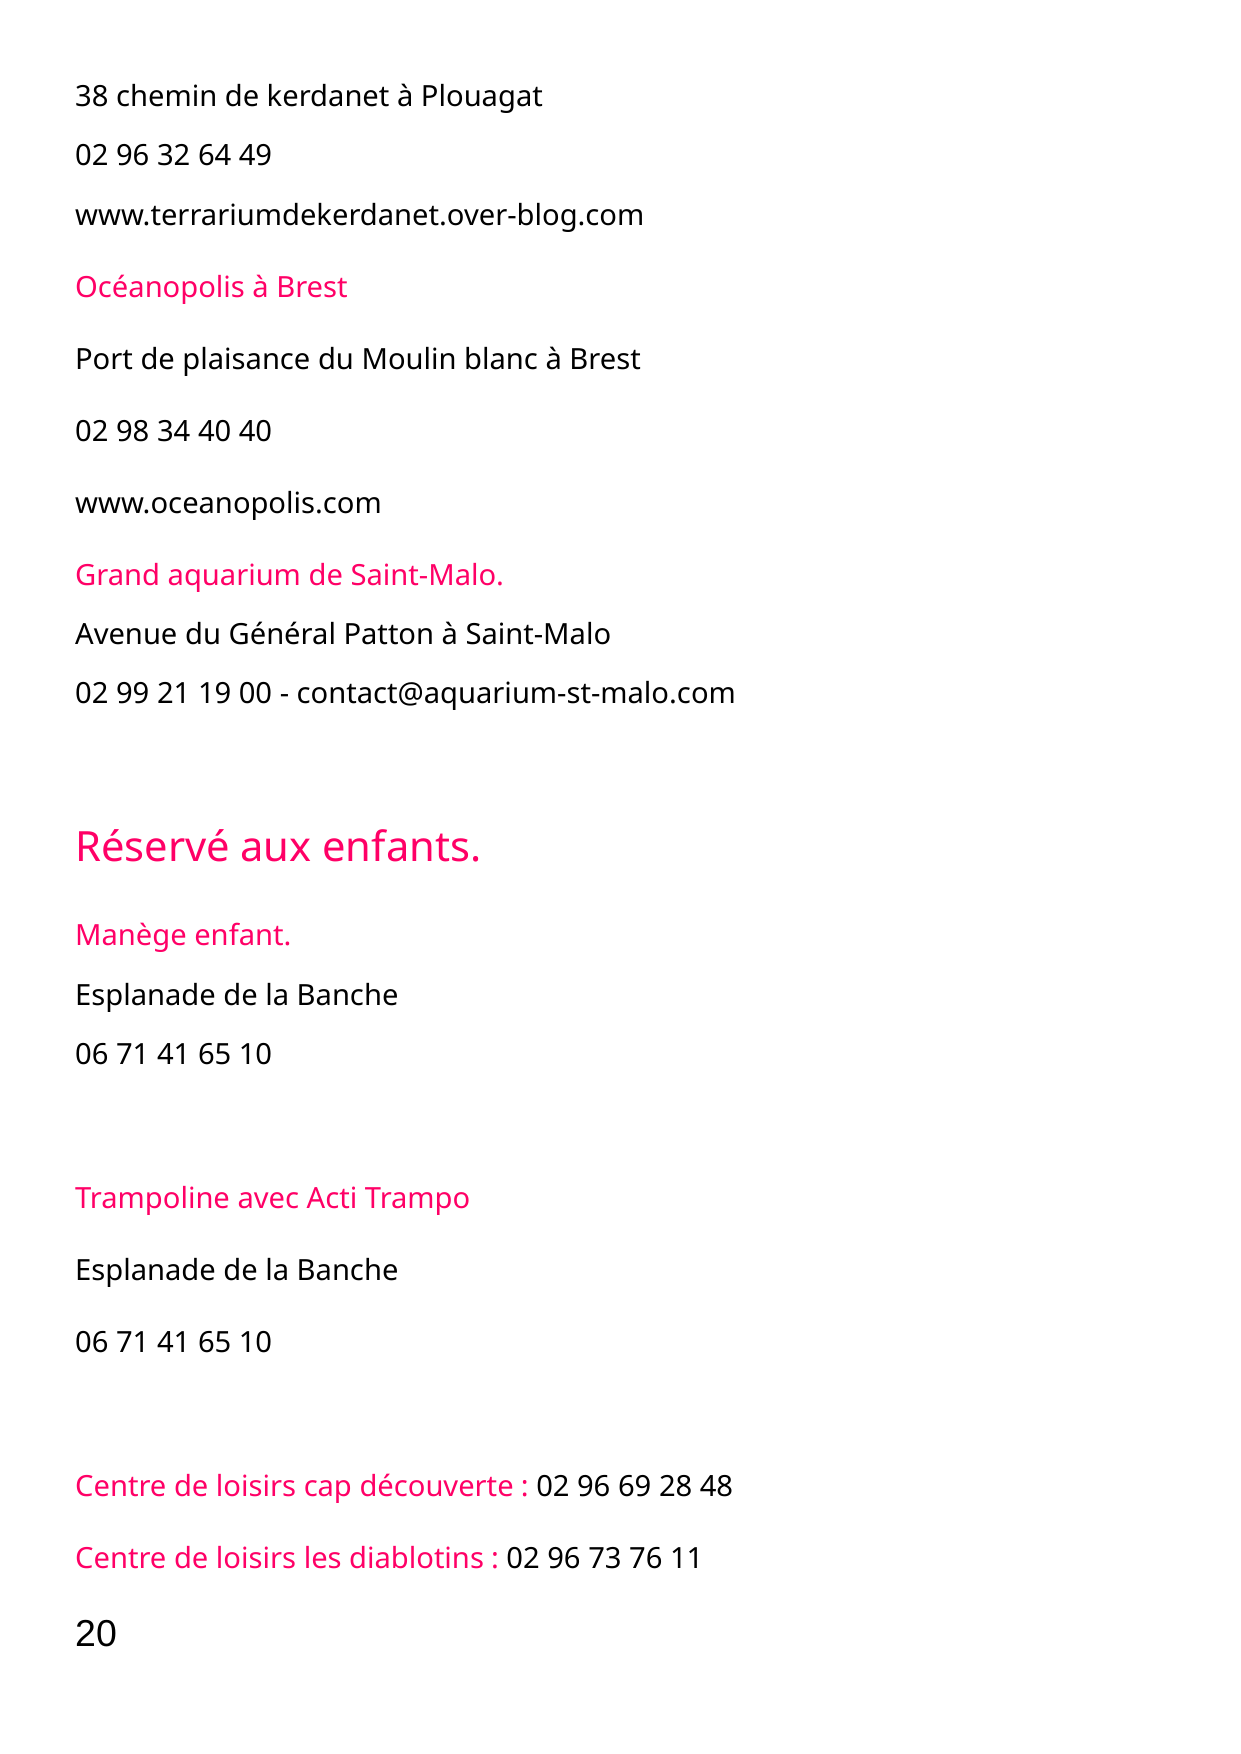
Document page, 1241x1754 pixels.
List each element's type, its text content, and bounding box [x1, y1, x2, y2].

text Trampoline avec Acti Trampo [75, 1177, 1165, 1217]
text www.oceanopolis.com [75, 482, 1165, 522]
text Port de plaisance du Moulin blanc à Brest [75, 338, 1165, 378]
text Réservé aux enfants. [75, 817, 1165, 873]
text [75, 75, 1165, 234]
text Grand aquarium de Saint-Malo. Avenue du Général Patton à Saint-Malo 02 99 21 19 00 - contact@aquarium-st-malo.com [75, 554, 1165, 712]
text Centre de loisirs cap découverte : 02 96 69 28 48 [75, 1465, 1165, 1505]
text 02 98 34 40 40 [75, 410, 1165, 449]
text Esplanade de la Banche [75, 1249, 1165, 1289]
text Manège enfant. Esplanade de la Banche 06 71 41 65 10 [75, 914, 1165, 1073]
text 06 71 41 65 10 [75, 1321, 1165, 1361]
text Océanopolis à Brest [75, 266, 1165, 306]
text Centre de loisirs les diablotins : 02 96 73 76 11 [75, 1537, 1165, 1577]
